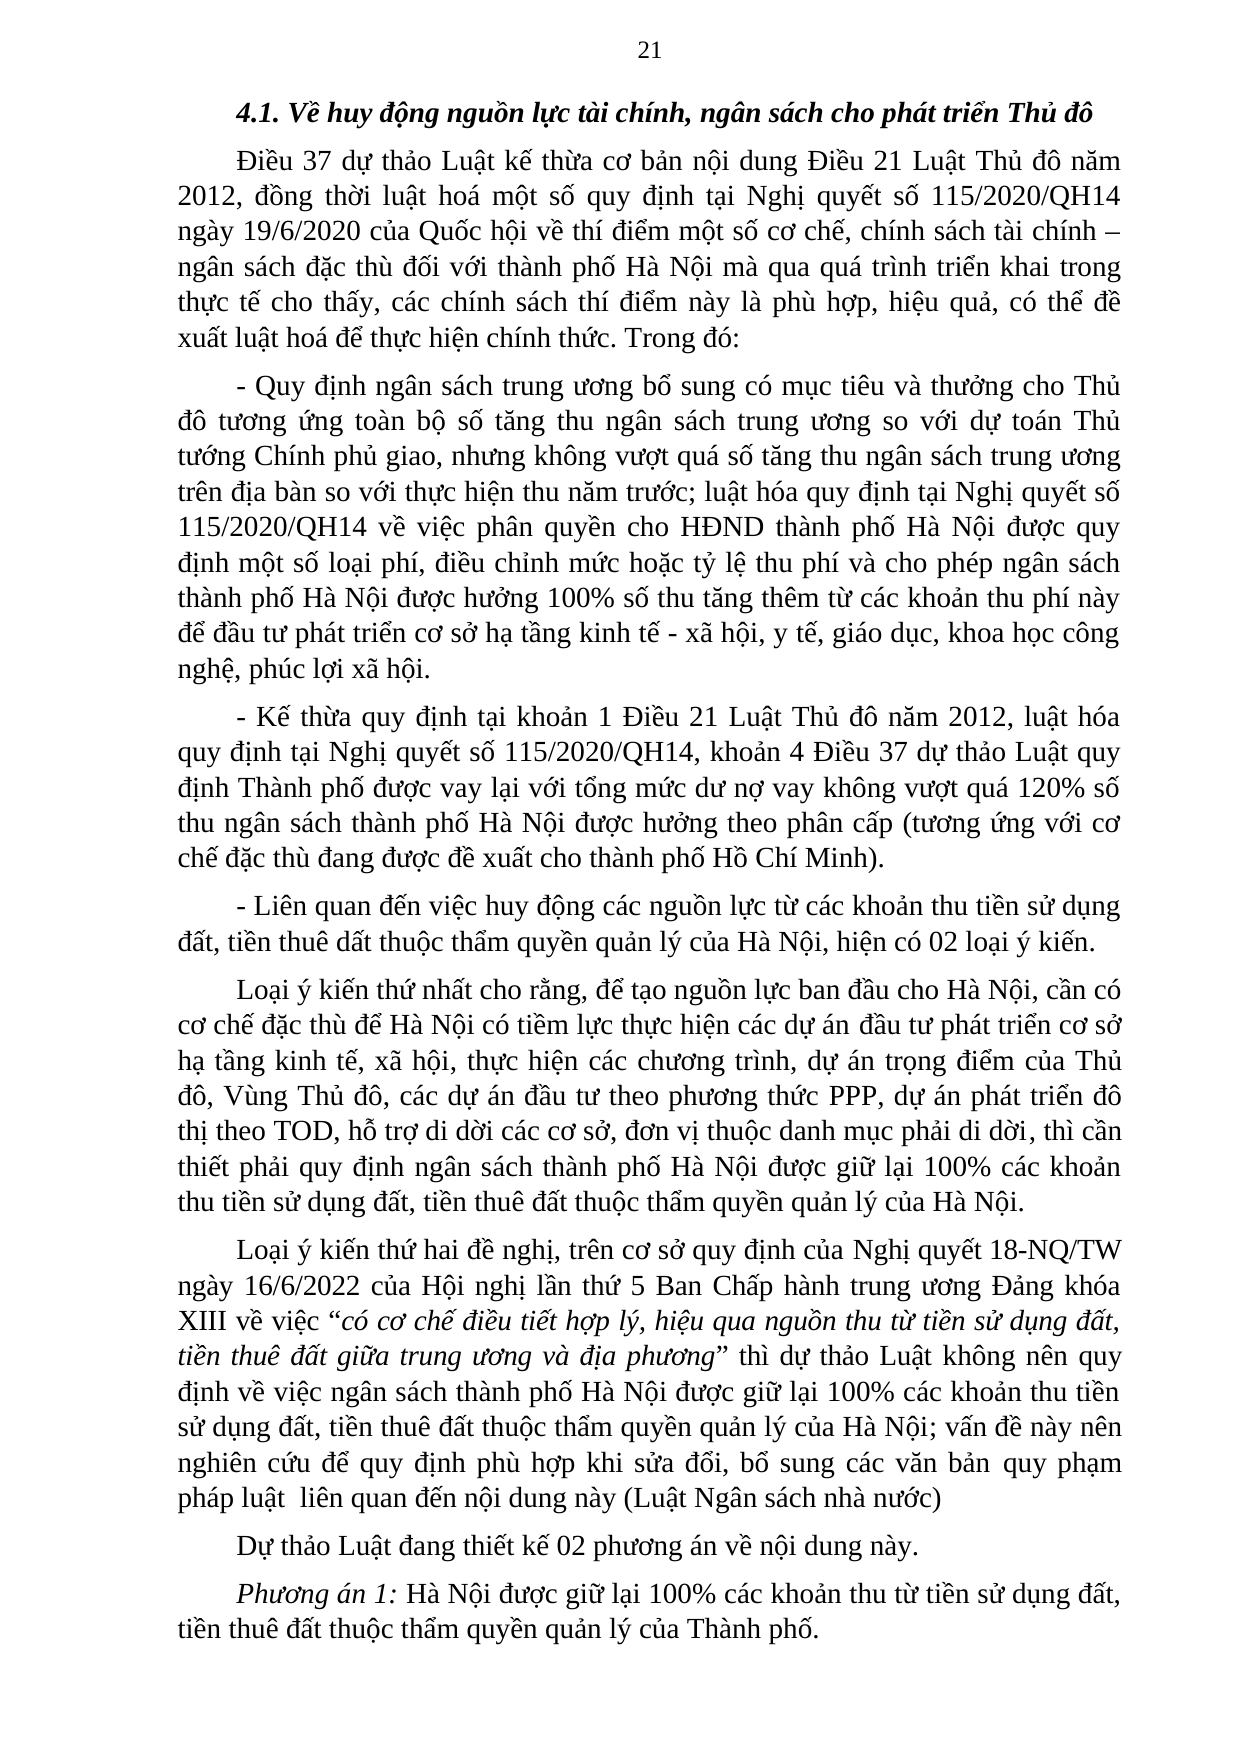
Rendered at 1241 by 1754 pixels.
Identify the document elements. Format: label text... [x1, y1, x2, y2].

text - Kế thừa quy định tại khoản 1 Điều 21 Luật Thủ đô năm 2012, luật hóa quy định tại Nghị quyết số 115/2020/QH14, khoản 4 Điều 37 dự thảo Luật quy định Thành phố được vay lại với tổng mức dư nợ vay không vượt quá 120% số thu ngân sách thành phố Hà Nội được hưởng theo phân cấp (tương ứng với cơ chế đặc thù đang được đề xuất cho thành phố Hồ Chí Minh). [177, 697, 1122, 874]
text - Quy định ngân sách trung ương bổ sung có mục tiêu và thưởng cho Thủ đô tương ứng toàn bộ số tăng thu ngân sách trung ương so với dự toán Thủ tướng Chính phủ giao, nhưng không vượt quá số tăng thu ngân sách trung ương trên địa bàn so với thực hiện thu năm trước; luật hóa quy định tại Nghị quyết số 115/2020/QH14 về việc phân quyền cho HĐND thành phố Hà Nội được quy định một số loại phí, điều chỉnh mức hoặc tỷ lệ thu phí và cho phép ngân sách thành phố Hà Nội được hưởng 100% số thu tăng thêm từ các khoản thu phí này để đầu tư phát triển cơ sở hạ tầng kinh tế - xã hội, y tế, giáo dục, khoa học công nghệ, phúc lợi xã hội. [177, 366, 1122, 684]
text Dự thảo Luật đang thiết kế 02 phương án về nội dung này. [177, 1526, 1122, 1562]
text Phương án 1: Hà Nội được giữ lại 100% các khoản thu từ tiền sử dụng đất, tiền thuê đất thuộc thẩm quyền quản lý của Thành phố. [177, 1574, 1122, 1645]
text Điều 37 dự thảo Luật kế thừa cơ bản nội dung Điều 21 Luật Thủ đô năm 2012, đồng thời luật hoá một số quy định tại Nghị quyết số 115/2020/QH14 ngày 19/6/2020 của Quốc hội về thí điểm một số cơ chế, chính sách tài chính – ngân sách đặc thù đối với thành phố Hà Nội mà qua quá trình triển khai trong thực tế cho thấy, các chính sách thí điểm này là phù hợp, hiệu quả, có thể đề xuất luật hoá để thực hiện chính thức. Trong đó: [177, 141, 1122, 353]
text - Liên quan đến việc huy động các nguồn lực từ các khoản thu tiền sử dụng đất, tiền thuê dất thuộc thẩm quyền quản lý của Hà Nội, hiện có 02 loại ý kiến. [177, 887, 1122, 957]
text 4.1. Về huy động nguồn lực tài chính, ngân sách cho phát triển Thủ đô [177, 93, 1122, 128]
text Loại ý kiến thứ nhất cho rằng, để tạo nguồn lực ban đầu cho Hà Nội, cần có cơ chế đặc thù để Hà Nội có tiềm lực thực hiện các dự án đầu tư phát triển cơ sở hạ tầng kinh tế, xã hội, thực hiện các chương trình, dự án trọng điểm của Thủ đô, Vùng Thủ đô, các dự án đầu tư theo phương thức PPP, dự án phát triển đô thị theo TOD, hỗ trợ di dời các cơ sở, đơn vị thuộc danh mục phải di dời, thì cần thiết phải quy định ngân sách thành phố Hà Nội được giữ lại 100% các khoản thu tiền sử dụng đất, tiền thuê đất thuộc thẩm quyền quản lý của Hà Nội. [177, 970, 1122, 1218]
text Loại ý kiến thứ hai đề nghị, trên cơ sở quy định của Nghị quyết 18-NQ/TW ngày 16/6/2022 của Hội nghị lần thứ 5 Ban Chấp hành trung ương Đảng khóa XIII về việc “có cơ chế điều tiết hợp lý, hiệu qua nguồn thu từ tiền sử dụng đất, tiền thuê đất giữa trung ương và địa phương” thì dự thảo Luật không nên quy định về việc ngân sách thành phố Hà Nội được giữ lại 100% các khoản thu tiền sử dụng đất, tiền thuê đất thuộc thẩm quyền quản lý của Hà Nội; vấn đề này nên nghiên cứu để quy định phù hợp khi sửa đổi, bổ sung các văn bản quy phạm pháp luật liên quan đến nội dung này (Luật Ngân sách nhà nước) [177, 1230, 1122, 1514]
